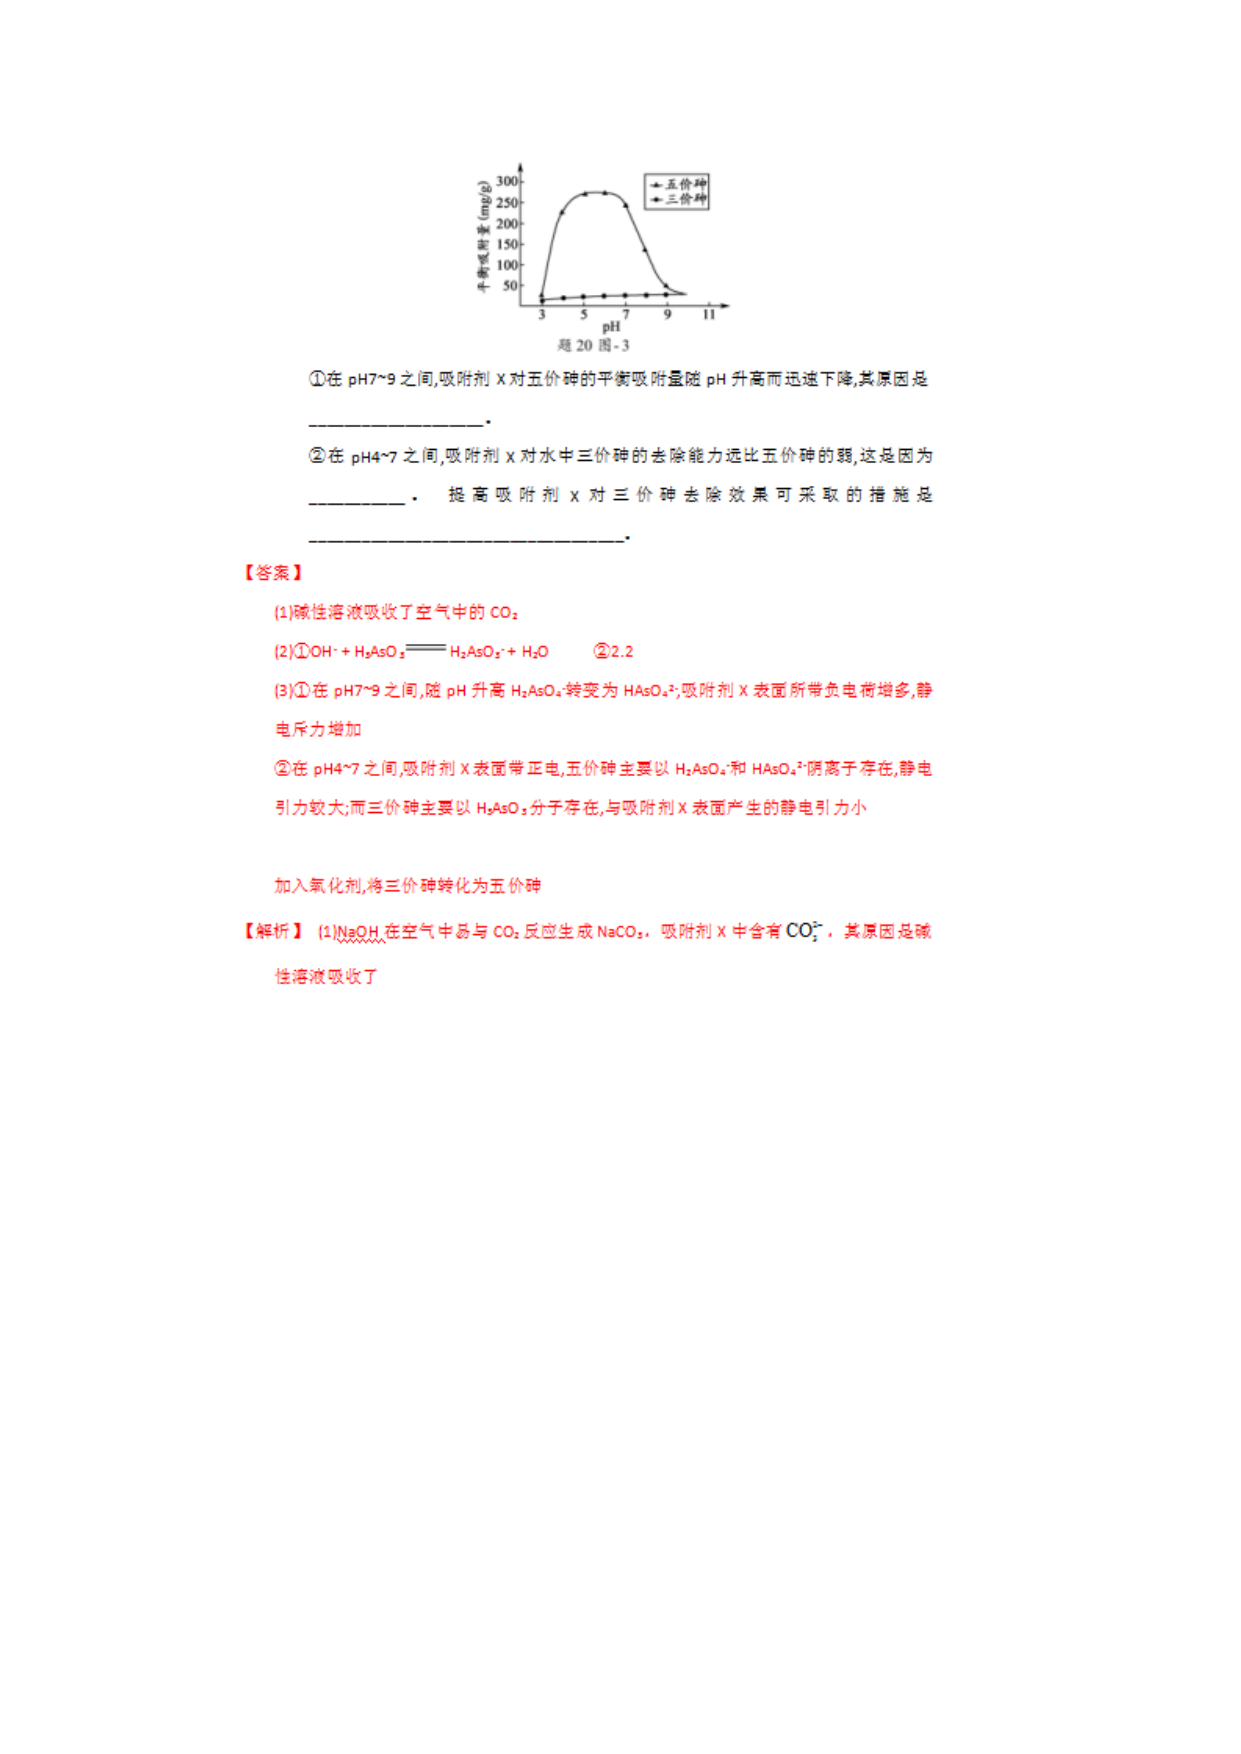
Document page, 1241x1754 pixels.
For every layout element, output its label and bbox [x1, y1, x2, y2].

picture [187, 162, 1032, 992]
